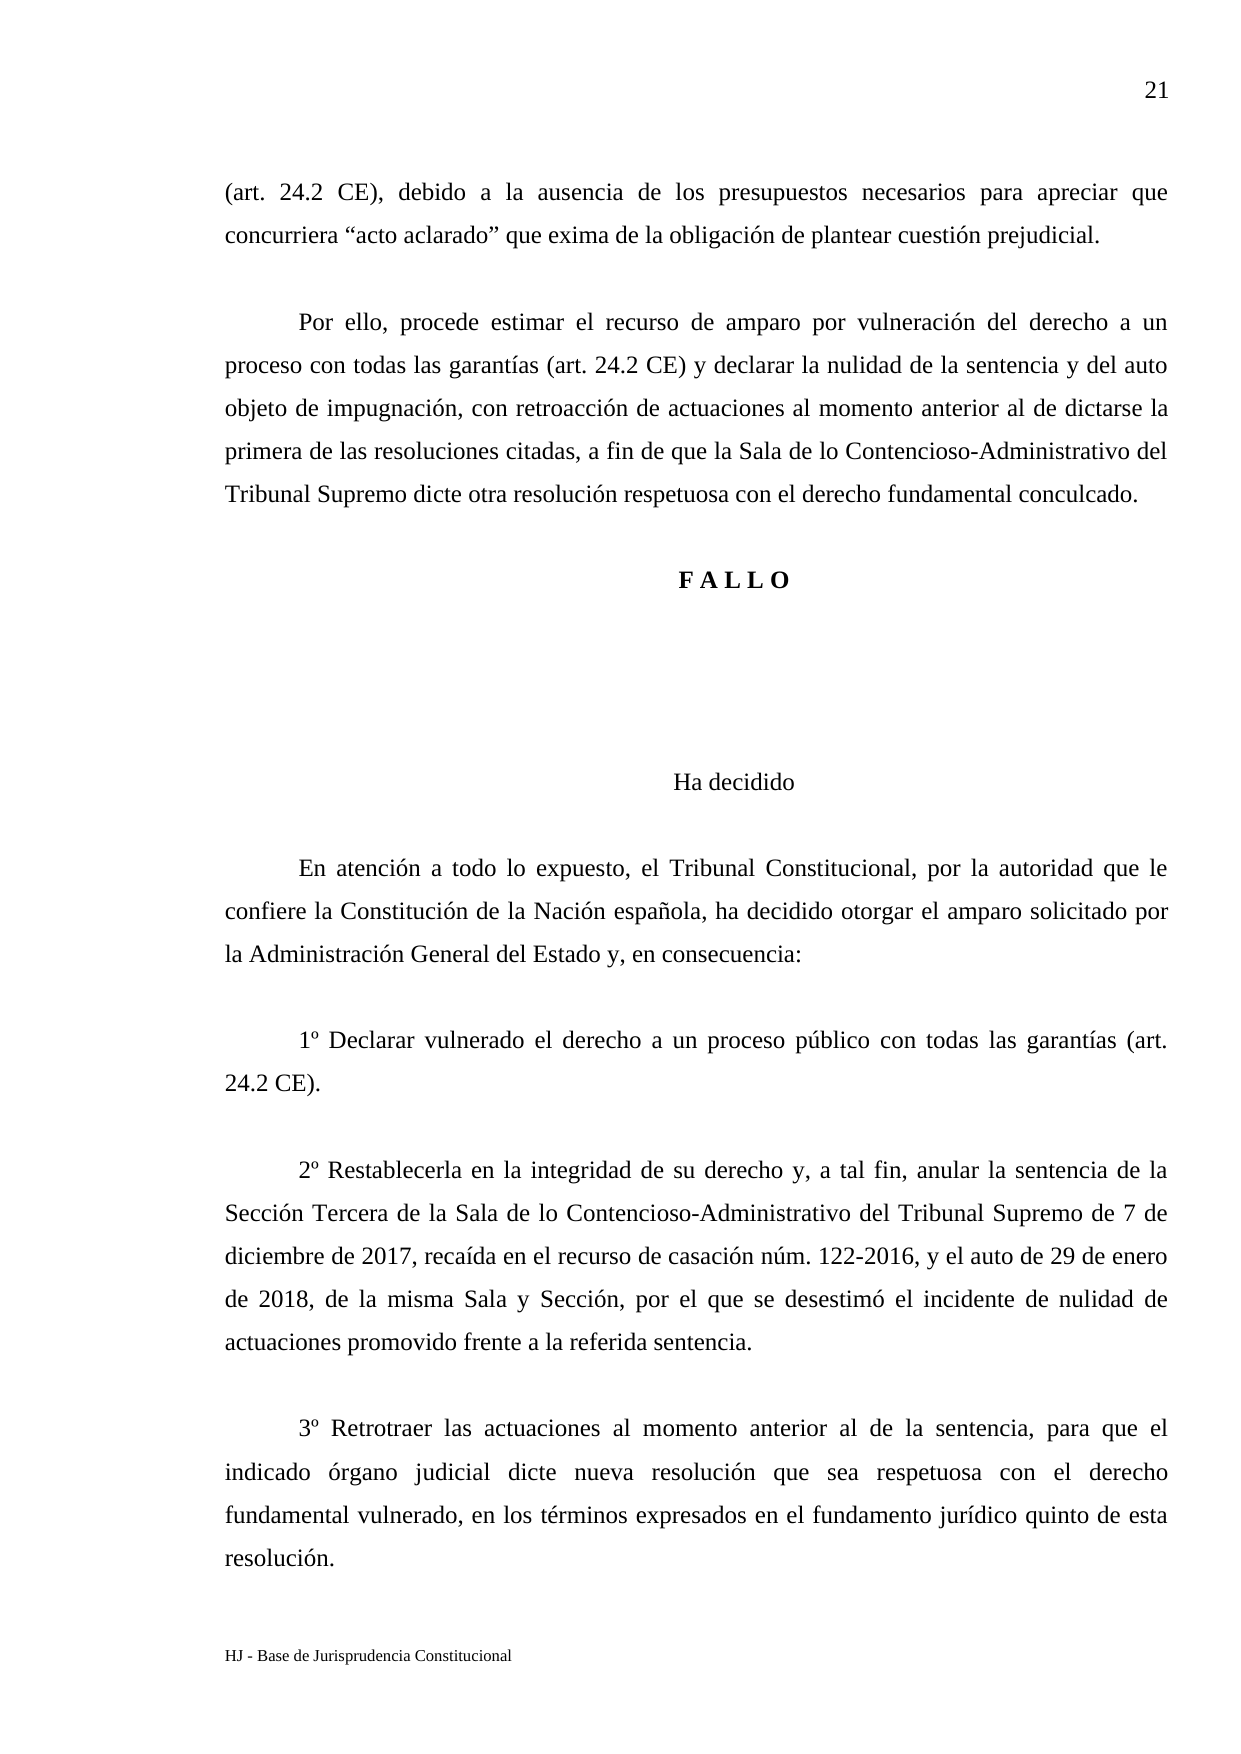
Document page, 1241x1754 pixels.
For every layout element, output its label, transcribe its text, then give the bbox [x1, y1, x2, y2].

text 1º Declarar vulnerado el derecho a un proceso público con todas las garantías (art. 24.2 CE). [224, 1025, 1169, 1097]
text Ha decidido [224, 767, 1169, 795]
text 3º Retrotraer las actuaciones al momento anterior al de la sentencia, para que el indicado órgano judicial dicte nueva resolución que sea respetuosa con el derecho fundamental vulnerado, en los términos expresados en el fundamento jurídico quinto de esta resolución. [224, 1413, 1169, 1572]
text 2º Restablecerla en la integridad de su derecho y, a tal fin, anular la sentencia de la Sección Tercera de la Sala de lo Contencioso-Administrativo del Tribunal Supremo de 7 de diciembre de 2017, recaída en el recurso de casación núm. 122-2016, y el auto de 29 de enero de 2018, de la misma Sala y Sección, por el que se desestimó el incidente de nulidad de actuaciones promovido frente a la referida sentencia. [224, 1155, 1169, 1356]
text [224, 177, 1169, 249]
text En atención a todo lo expuesto, el Tribunal Constitucional, por la autoridad que le confiere la Constitución de la Nación española, ha decidido otorgar el amparo solicitado por la Administración General del Estado y, en consecuencia: [224, 853, 1169, 968]
subtitle F A L L O [224, 565, 1169, 594]
text Por ello, procede estimar el recurso de amparo por vulneración del derecho a un proceso con todas las garantías (art. 24.2 CE) y declarar la nulidad de la sentencia y del auto objeto de impugnación, con retroacción de actuaciones al momento anterior al de dictarse la primera de las resoluciones citadas, a fin de que la Sala de lo Contencioso-Administrativo del Tribunal Supremo dicte otra resolución respetuosa con el derecho fundamental conculcado. [224, 307, 1169, 508]
